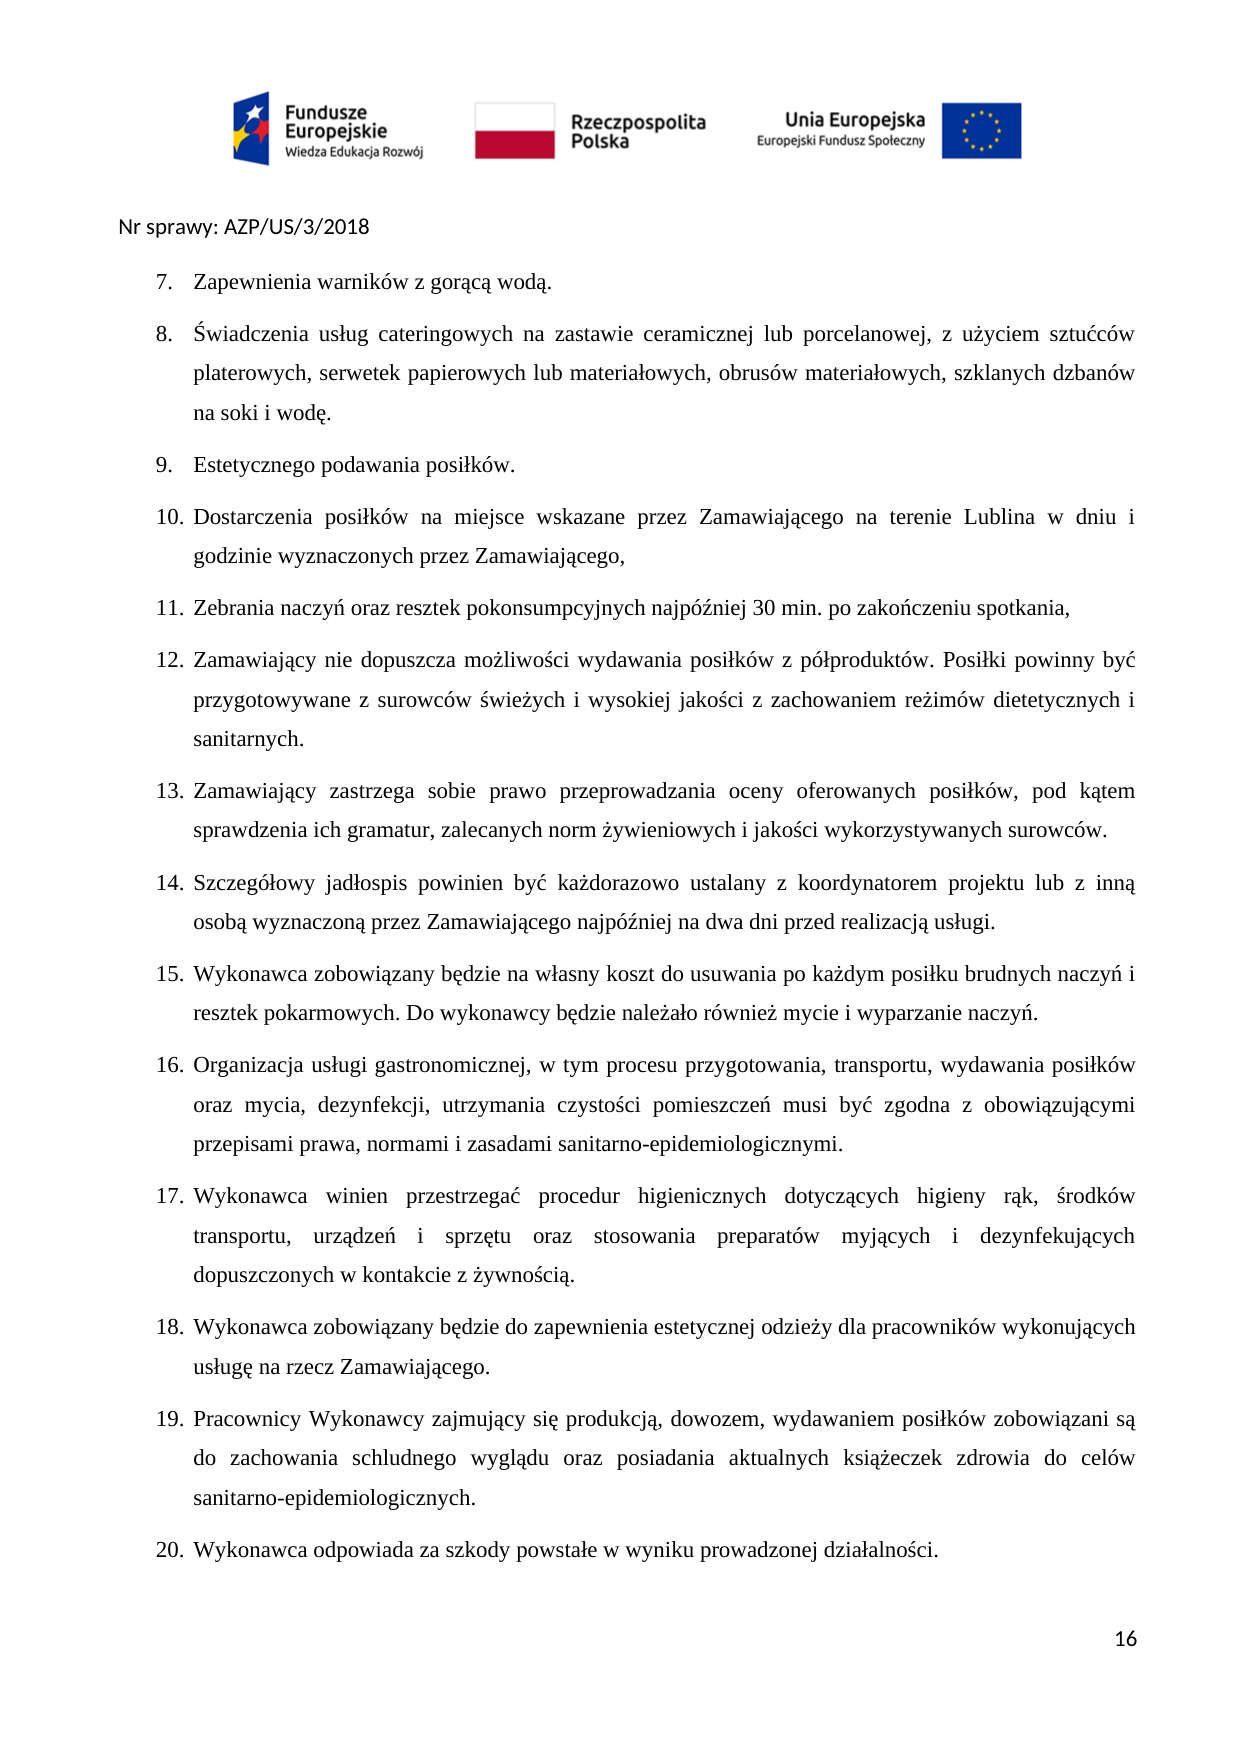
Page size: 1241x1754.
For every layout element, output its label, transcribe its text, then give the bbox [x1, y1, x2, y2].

list Wykonawca zobowiązany będzie na własny koszt do usuwania po każdym posiłku brudnych naczyń i resztek pokarmowych. Do wykonawcy będzie należało również mycie i wyparzanie naczyń. [156, 960, 1137, 1026]
list Zebrania naczyń oraz resztek pokonsumpcyjnych najpóźniej 30 min. po zakończeniu spotkania, [156, 594, 1137, 621]
list Organizacja usługi gastronomicznej, w tym procesu przygotowania, transportu, wydawania posiłków oraz mycia, dezynfekcji, utrzymania czystości pomieszczeń musi być zgodna z obowiązującymi przepisami prawa, normami i zasadami sanitarno-epidemiologicznymi. [156, 1051, 1137, 1157]
list Szczegółowy jadłospis powinien być każdorazowo ustalany z koordynatorem projektu lub z inną osobą wyznaczoną przez Zamawiającego najpóźniej na dwa dni przed realizacją usługi. [156, 868, 1137, 934]
list Pracownicy Wykonawcy zajmujący się produkcją, dowozem, wydawaniem posiłków zobowiązani są do zachowania schludnego wyglądu oraz posiadania aktualnych książeczek zdrowia do celów sanitarno-epidemiologicznych. [156, 1405, 1137, 1510]
list Zamawiający nie dopuszcza możliwości wydawania posiłków z półproduktów. Posiłki powinny być przygotowywane z surowców świeżych i wysokiej jakości z zachowaniem reżimów dietetycznych i sanitarnych. [156, 646, 1137, 751]
list Wykonawca zobowiązany będzie do zapewnienia estetycznej odzieży dla pracowników wykonujących usługę na rzecz Zamawiającego. [156, 1313, 1137, 1379]
list Świadczenia usług cateringowych na zastawie ceramicznej lub porcelanowej, z użyciem sztućców platerowych, serwetek papierowych lub materiałowych, obrusów materiałowych, szklanych dzbanów na soki i wodę. [156, 320, 1137, 425]
list Zamawiający zastrzega sobie prawo przeprowadzania oceny oferowanych posiłków, pod kątem sprawdzenia ich gramatur, zalecanych norm żywieniowych i jakości wykorzystywanych surowców. [156, 777, 1137, 843]
list Wykonawca winien przestrzegać procedur higienicznych dotyczących higieny rąk, środków transportu, urządzeń i sprzętu oraz stosowania preparatów myjących i dezynfekujących dopuszczonych w kontakcie z żywnością. [156, 1182, 1137, 1288]
list Wykonawca odpowiada za szkody powstałe w wyniku prowadzonej działalności. [156, 1536, 1137, 1562]
list Estetycznego podawania posiłków. [156, 451, 1137, 477]
list Zapewnienia warników z gorącą wodą. [156, 268, 1137, 294]
list Dostarczenia posiłków na miejsce wskazane przez Zamawiającego na terenie Lublina w dniu i godzinie wyznaczonych przez Zamawiającego, [156, 503, 1137, 568]
picture [216, 73, 1039, 184]
